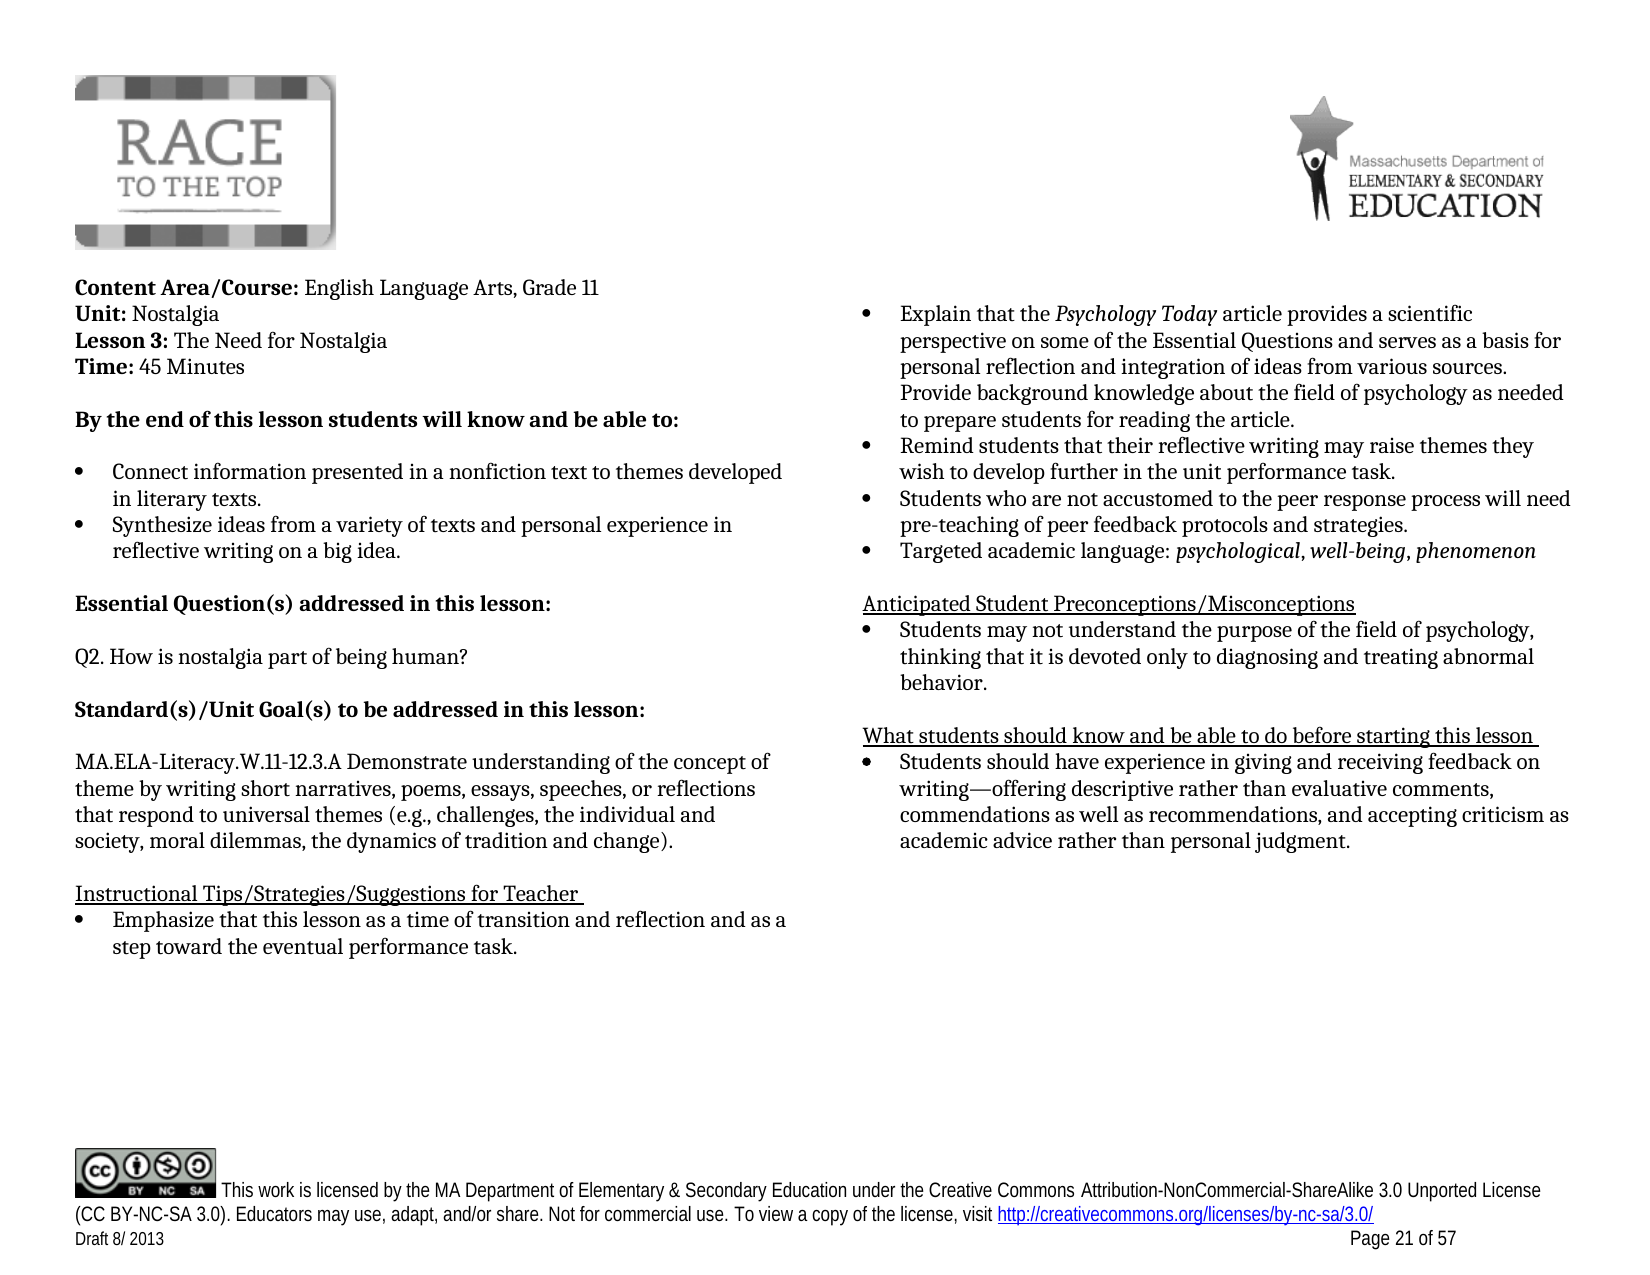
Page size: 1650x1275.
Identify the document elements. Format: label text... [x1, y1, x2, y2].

picture [1290, 96, 1544, 221]
text By the end of this lesson students will know and be able to: [75, 406, 787, 433]
text What students should know and be able to do before starting this lesson [862, 723, 1575, 749]
text MA.ELA-Literacy.W.11-12.3.A Demonstrate understanding of the concept of theme by writing short narratives, poems, essays, speeches, or reflections that respond to universal themes (e.g., challenges, the individual and society, moral dilemmas, the dynamics of tradition and change). [75, 749, 787, 854]
list Synthesize ideas from a variety of texts and personal experience in reflective writing on a big idea. [75, 512, 787, 564]
text Content Area/Course: English Language Arts, Grade 11 [75, 275, 787, 301]
list Targeted academic language: psychological, well-being, phenomenon [862, 538, 1575, 564]
text Essential Question(s) addressed in this lesson: [75, 591, 787, 617]
list Connect information presented in a nonfiction text to themes developed in literary texts. [75, 459, 787, 512]
text Time: 45 Minutes [75, 354, 787, 380]
text Standard(s)/Unit Goal(s) to be addressed in this lesson: [75, 696, 787, 723]
text Q2. How is nostalgia part of being human? [75, 644, 787, 670]
list Emphasize that this lesson as a time of transition and reflection and as a step toward the eventual performance task. [75, 907, 787, 960]
list Remind students that their reflective writing may raise themes they wish to develop further in the unit performance task. [862, 433, 1575, 486]
picture [75, 1148, 217, 1198]
list Students may not understand the purpose of the field of psychology, thinking that it is devoted only to diagnosing and treating abnormal behavior. [862, 617, 1575, 696]
text Instructional Tips/Strategies/Suggestions for Teacher [75, 881, 787, 907]
list Students should have experience in giving and receiving feedback on writing—offering descriptive rather than evaluative comments, commendations as well as recommendations, and accepting criticism as academic advice rather than personal judgment. [862, 749, 1575, 854]
text Anticipated Student Preconceptions/Misconceptions [862, 591, 1575, 617]
list Explain that the Psychology Today article provides a scientific perspective on some of the Essential Questions and serves as a basis for personal reflection and integration of ideas from various sources. Provide background knowledge about the field of psychology as needed to prepare students for reading the article. [862, 301, 1575, 433]
list Students who are not accustomed to the peer response process will need pre-teaching of peer feedback protocols and strategies. [862, 486, 1575, 538]
text Unit: Nostalgia [75, 301, 787, 327]
text Lesson 3: The Need for Nostalgia [75, 327, 787, 354]
